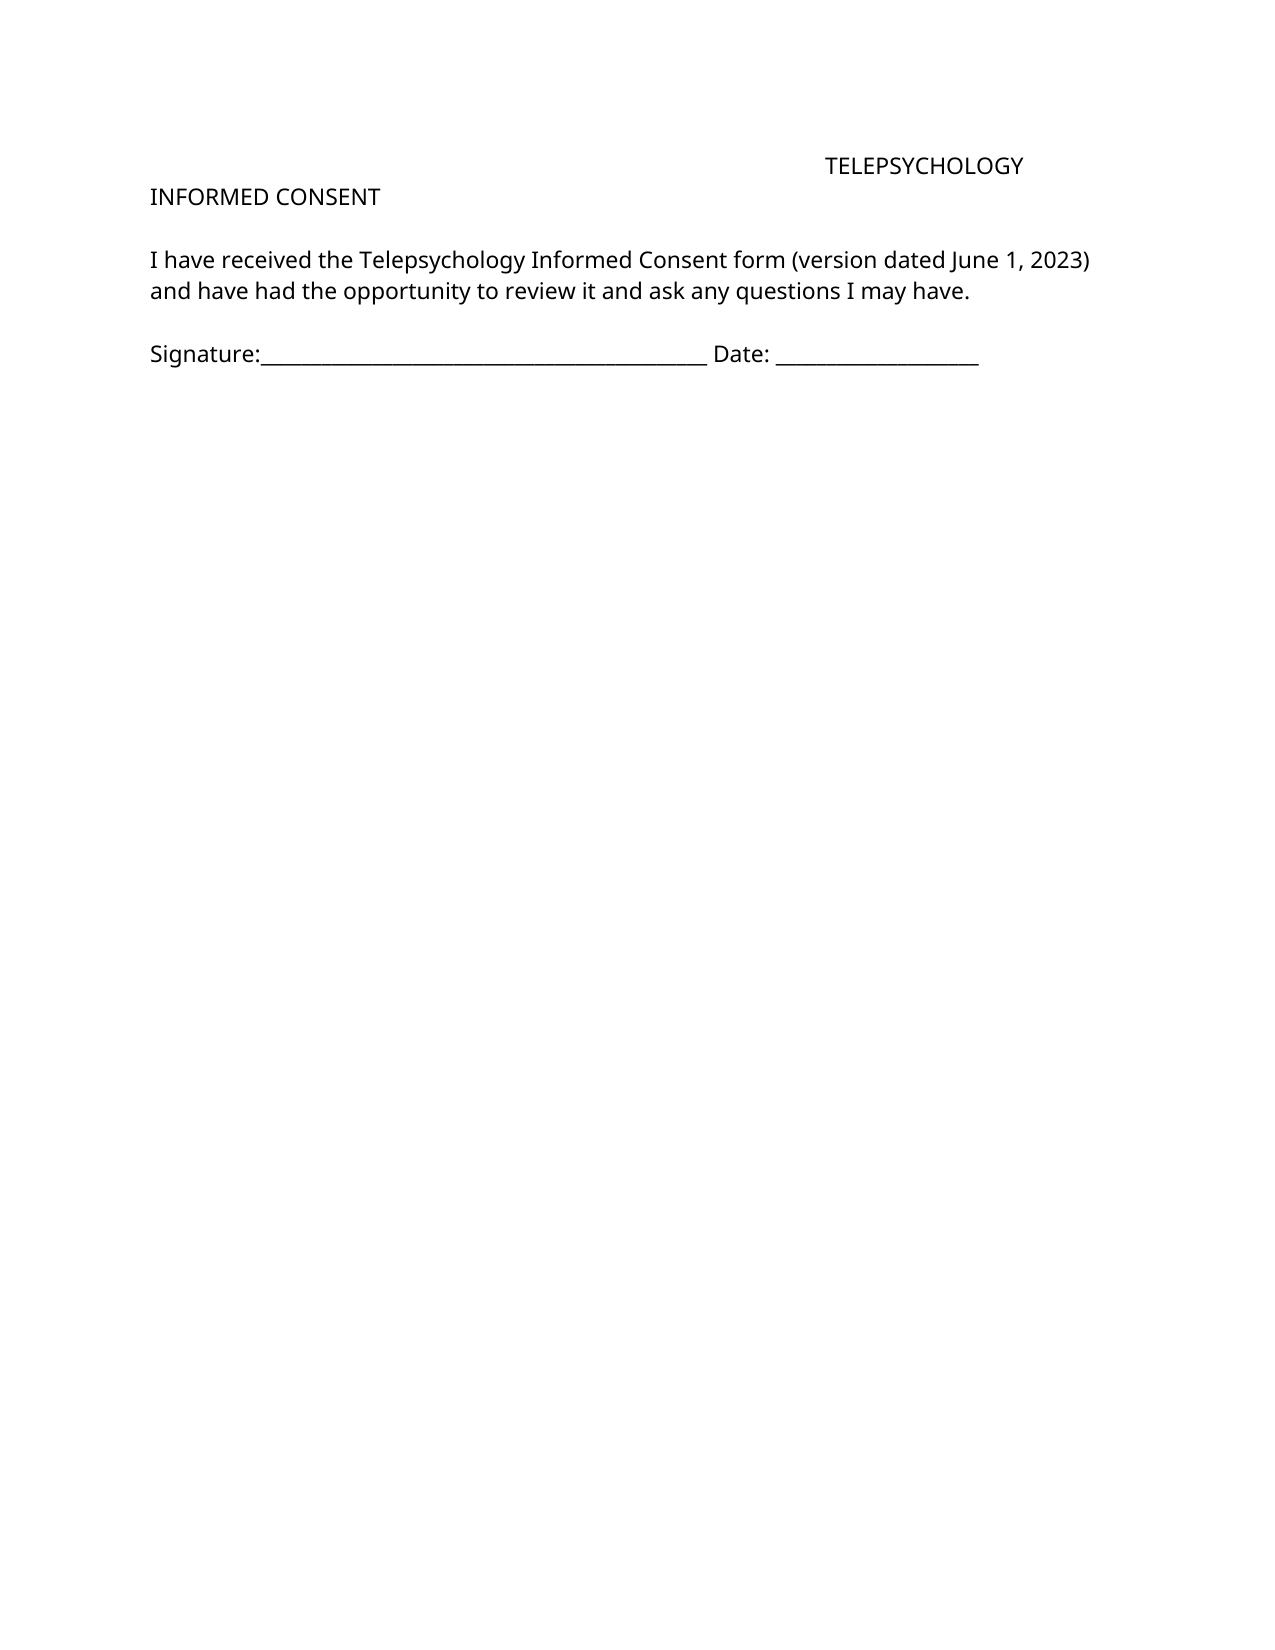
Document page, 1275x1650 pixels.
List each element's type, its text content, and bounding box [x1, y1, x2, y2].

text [150, 150, 1125, 212]
text I have received the Telepsychology Informed Consent form (version dated June 1, 2023) and have had the opportunity to review it and ask any questions I may have. [150, 244, 1125, 306]
text Signature:____________________________________________ Date: ____________________ [150, 337, 1125, 369]
